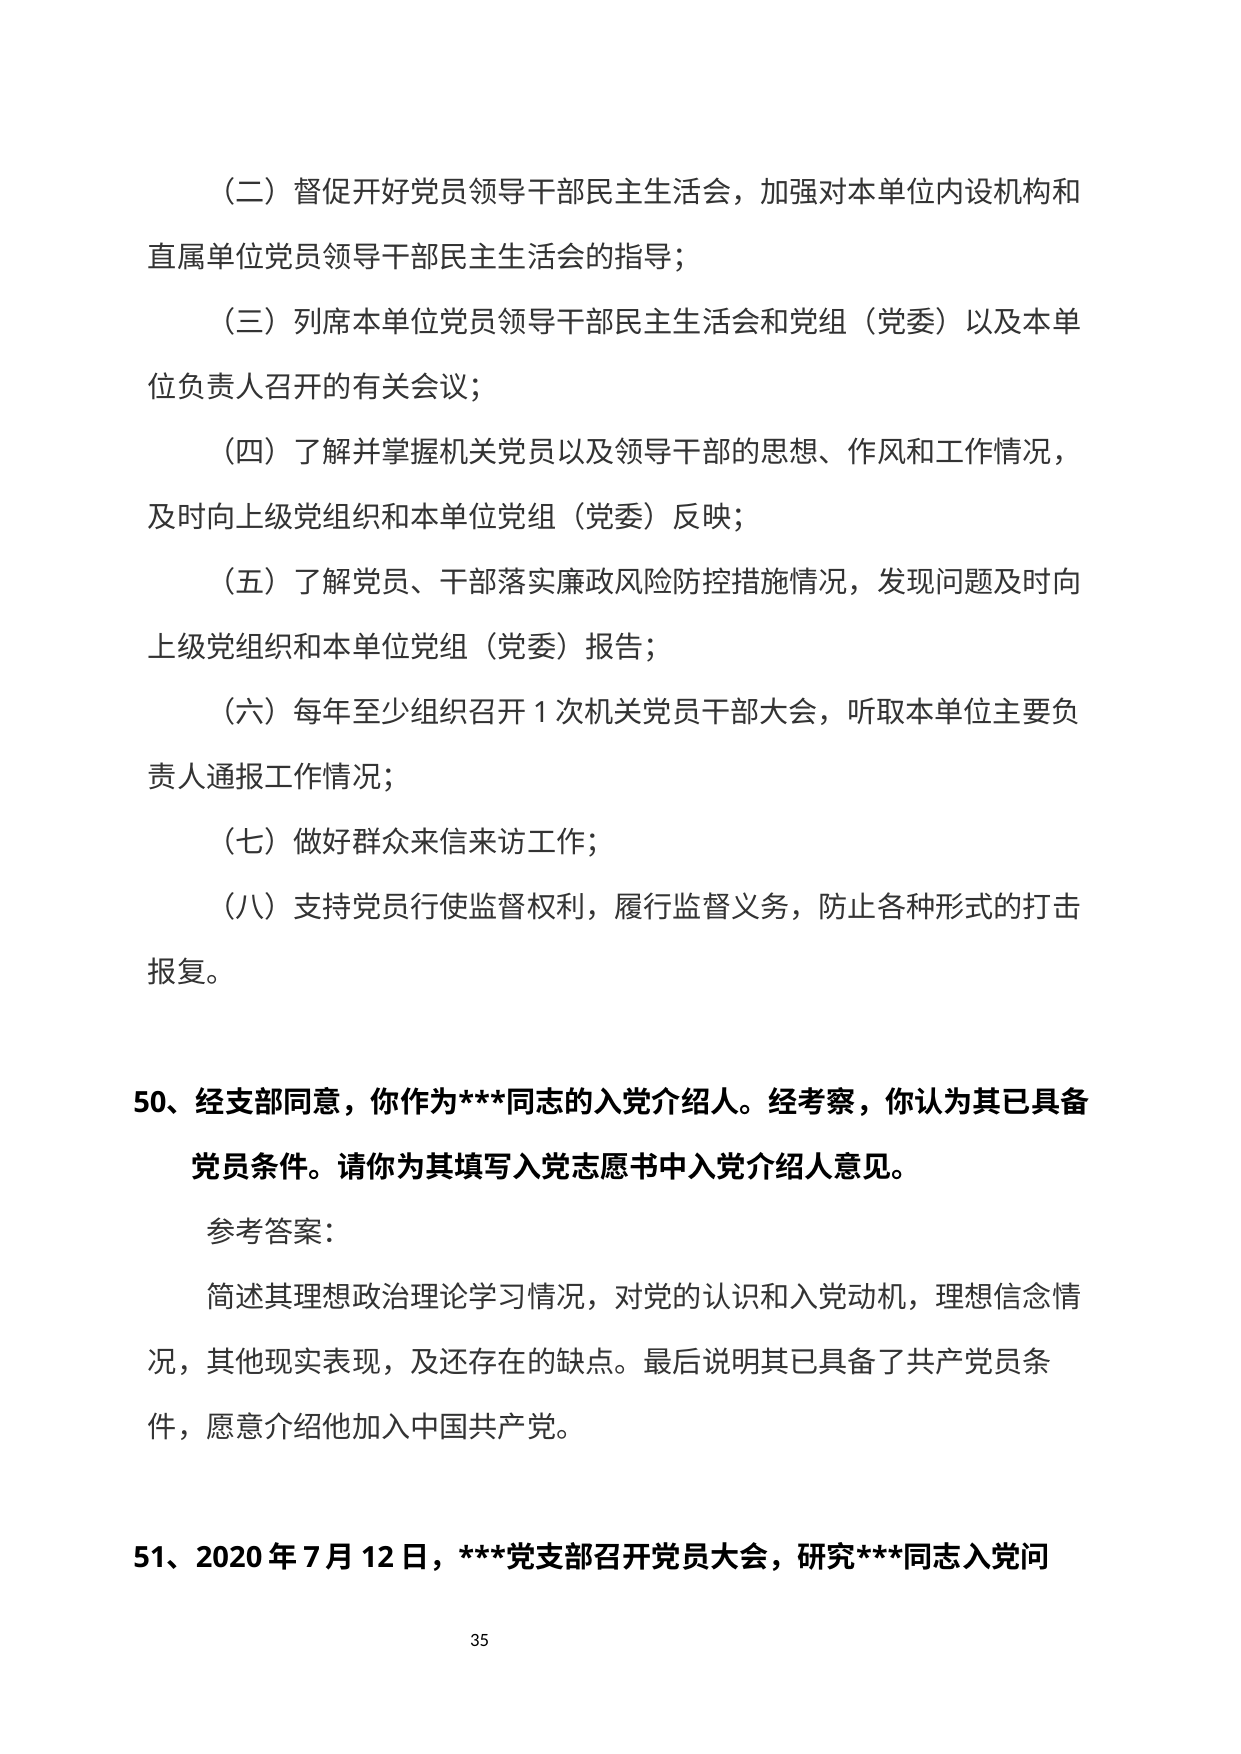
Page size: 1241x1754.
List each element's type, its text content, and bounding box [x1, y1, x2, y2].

text （二）督促开好党员领导干部民主生活会，加强对本单位内设机构和直属单位党员领导干部民主生活会的指导； [148, 158, 1093, 288]
text （四）了解并掌握机关党员以及领导干部的思想、作风和工作情况，及时向上级党组织和本单位党组（党委）反映； [148, 418, 1093, 548]
text 参考答案： [148, 1198, 1093, 1263]
text （三）列席本单位党员领导干部民主生活会和党组（党委）以及本单位负责人召开的有关会议； [148, 288, 1093, 418]
text （五）了解党员、干部落实廉政风险防控措施情况，发现问题及时向上级党组织和本单位党组（党委）报告； [148, 548, 1093, 678]
text （七）做好群众来信来访工作； [148, 808, 1093, 873]
text （八）支持党员行使监督权利，履行监督义务，防止各种形式的打击报复。 [148, 873, 1093, 1003]
text 50、经支部同意，你作为***同志的入党介绍人。经考察，你认为其已具备党员条件。请你为其填写入党志愿书中入党介绍人意见。 [133, 1068, 1093, 1198]
text （六）每年至少组织召开1次机关党员干部大会，听取本单位主要负责人通报工作情况； [148, 678, 1093, 808]
text 简述其理想政治理论学习情况，对党的认识和入党动机，理想信念情况，其他现实表现，及还存在的缺点。最后说明其已具备了共产党员条件，愿意介绍他加入中国共产党。 [148, 1263, 1093, 1458]
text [133, 1523, 1093, 1588]
